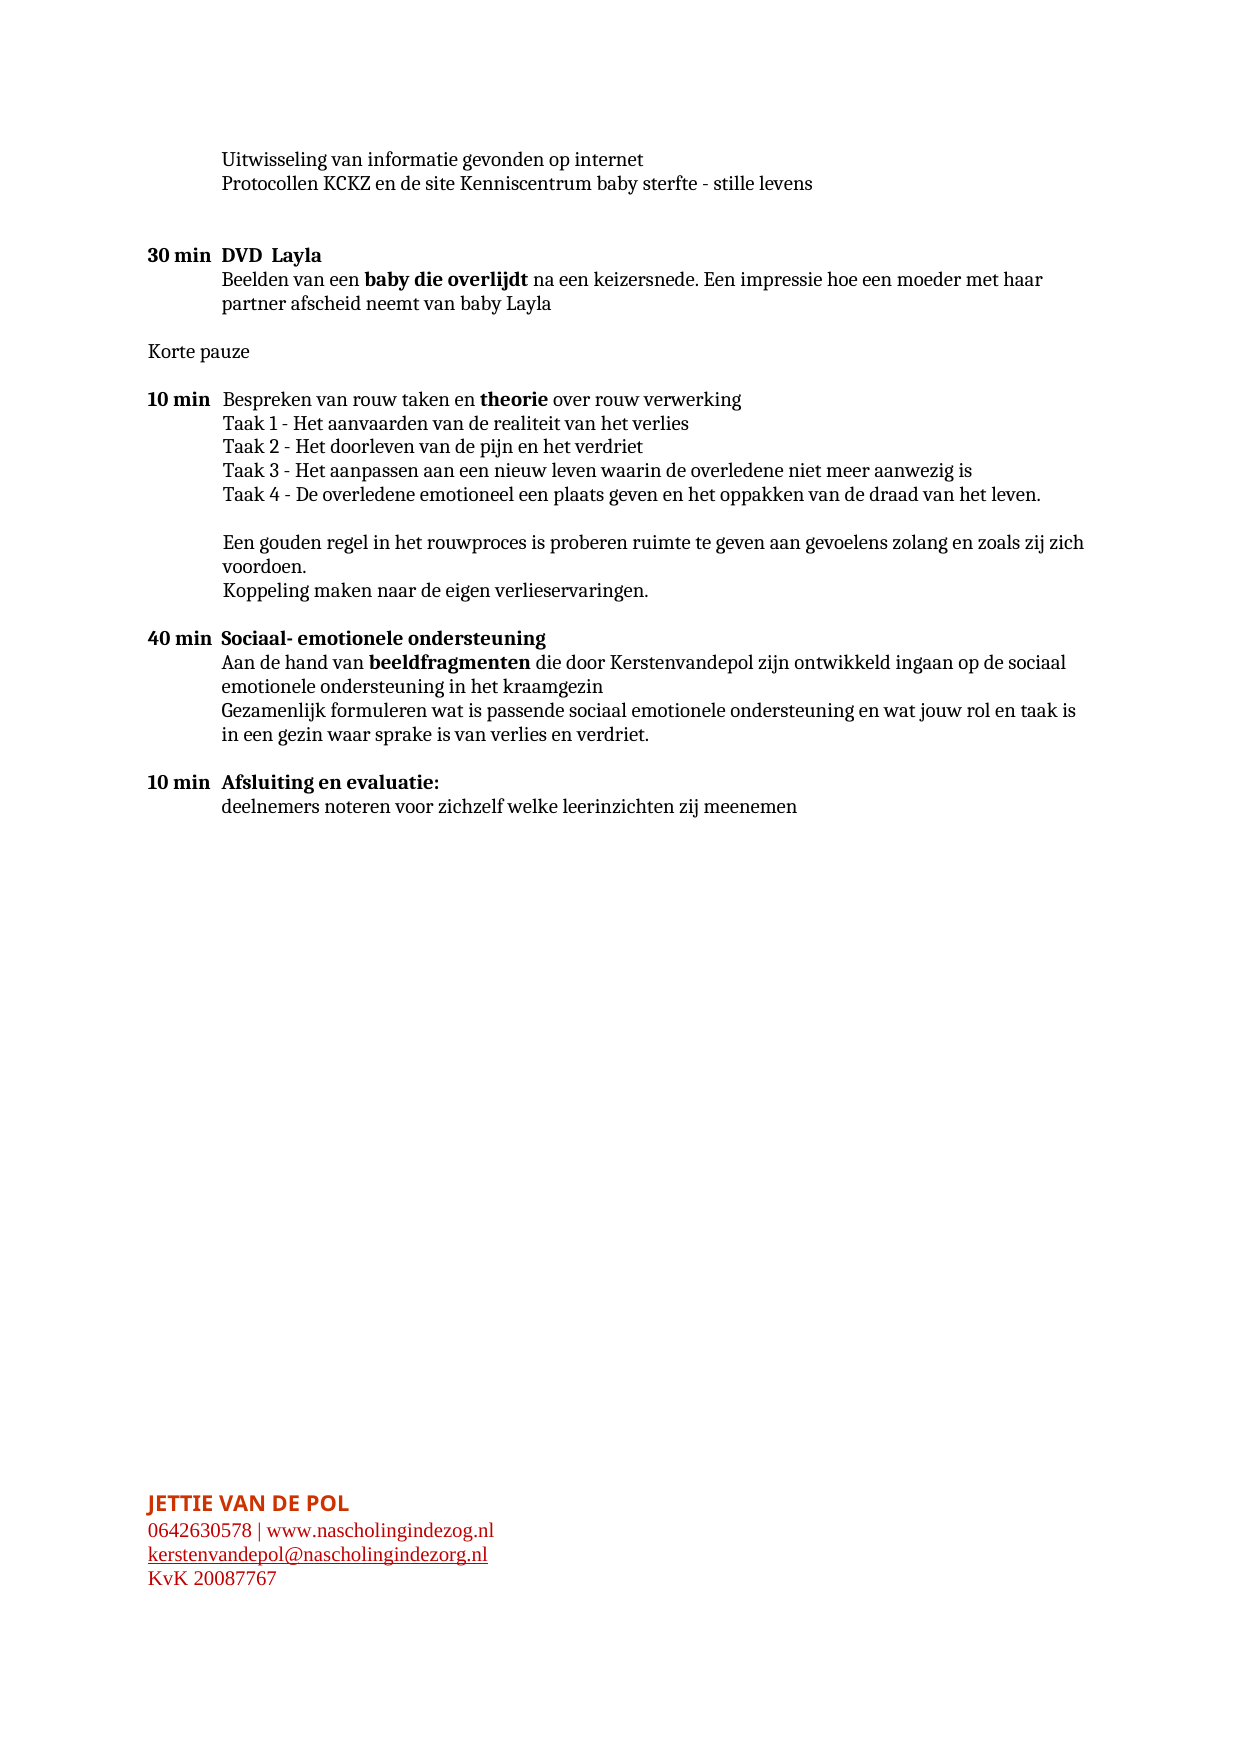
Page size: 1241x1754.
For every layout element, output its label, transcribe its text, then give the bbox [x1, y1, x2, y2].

text deelnemers noteren voor zichzelf welke leerinzichten zij meenemen [148, 794, 1093, 818]
text 10 min Bespreken van rouw taken en theorie over rouw verwerking Taak 1 - Het aanvaarden van de realiteit van het verlies Taak 2 - Het doorleven van de pijn en het verdriet Taak 3 - Het aanpassen aan een nieuw leven waarin de overledene niet meer aanwezig is Taak 4 - De overledene emotioneel een plaats geven en het oppakken van de draad van het leven. [148, 387, 1093, 507]
text 40 min Sociaal- emotionele ondersteuning [148, 627, 1093, 651]
text Koppeling maken naar de eigen verlieservaringen. [148, 579, 1093, 603]
text 10 min Afsluiting en evaluatie: [148, 771, 1093, 794]
text Korte pauze [148, 339, 1093, 363]
text 30 min DVD Layla [148, 243, 1093, 267]
text Een gouden regel in het rouwproces is proberen ruimte te geven aan gevoelens zolang en zoals zij zich voordoen. [148, 507, 1093, 579]
text Uitwisseling van informatie gevonden op internet Protocollen KCKZ en de site Kenniscentrum baby sterfte - stille levens [221, 148, 1093, 196]
text Gezamenlijk formuleren wat is passende sociaal emotionele ondersteuning en wat jouw rol en taak is in een gezin waar sprake is van verlies en verdriet. [221, 699, 1093, 747]
text Beelden van een baby die overlijdt na een keizersnede. Een impressie hoe een moeder met haar partner afscheid neemt van baby Layla [221, 267, 1093, 315]
text Aan de hand van beeldfragmenten die door Kerstenvandepol zijn ontwikkeld ingaan op de sociaal emotionele ondersteuning in het kraamgezin [221, 651, 1093, 699]
